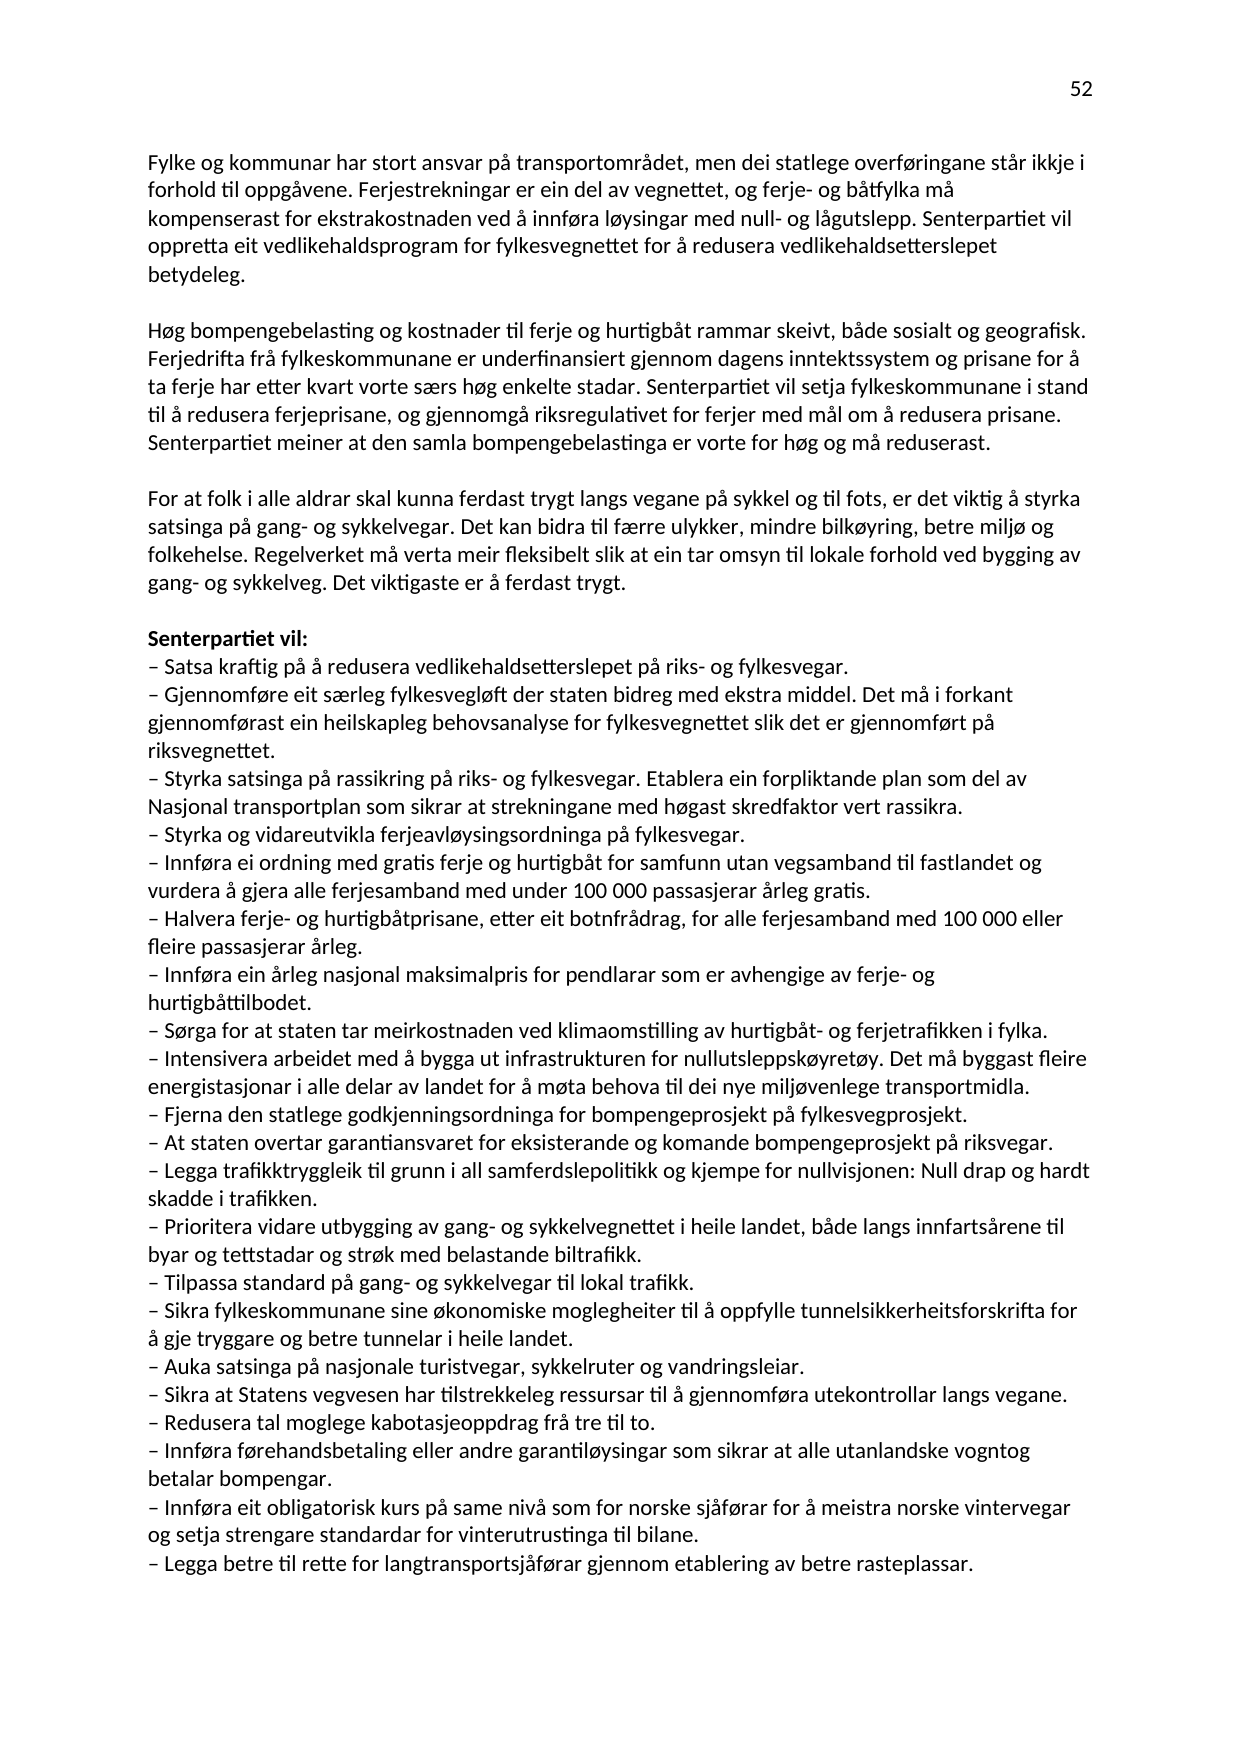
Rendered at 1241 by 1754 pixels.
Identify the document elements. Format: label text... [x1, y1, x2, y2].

text – Prioritera vidare utbygging av gang- og sykkelvegnettet i heile landet, både langs innfartsårene til byar og tettstadar og strøk med belastande biltrafikk. [148, 1212, 1093, 1268]
text – Legga betre til rette for langtransportsjåførar gjennom etablering av betre rasteplassar. [148, 1549, 1093, 1577]
text – Redusera tal moglege kabotasjeoppdrag frå tre til to. [148, 1408, 1093, 1437]
text – Gjennomføre eit særleg fylkesvegløft der staten bidreg med ekstra middel. Det må i forkant gjennomførast ein heilskapleg behovsanalyse for fylkesvegnettet slik det er gjennomført på riksvegnettet. [148, 680, 1093, 764]
text – Sikra at Statens vegvesen har tilstrekkeleg ressursar til å gjennomføra utekontrollar langs vegane. [148, 1381, 1093, 1408]
text – Innføra førehandsbetaling eller andre garantiløysingar som sikrar at alle utanlandske vogntog betalar bompengar. [148, 1437, 1093, 1493]
text – Innføra ein årleg nasjonal maksimalpris for pendlarar som er avhengige av ferje- og hurtigbåttilbodet. [148, 960, 1093, 1016]
text – Innføra eit obligatorisk kurs på same nivå som for norske sjåførar for å meistra norske vintervegar og setja strengare standardar for vinterutrustinga til bilane. [148, 1493, 1093, 1549]
text – Auka satsinga på nasjonale turistvegar, sykkelruter og vandringsleiar. [148, 1352, 1093, 1381]
text – Sikra fylkeskommunane sine økonomiske moglegheiter til å oppfylle tunnelsikkerheitsforskrifta for å gje tryggare og betre tunnelar i heile landet. [148, 1296, 1093, 1352]
text Senterpartiet vil: [148, 624, 1093, 652]
text Høg bompengebelasting og kostnader til ferje og hurtigbåt rammar skeivt, både sosialt og geografisk. Ferjedrifta frå fylkeskommunane er underfinansiert gjennom dagens inntektssystem og prisane for å ta ferje har etter kvart vorte særs høg enkelte stadar. Senterpartiet vil setja fylkeskommunane i stand til å redusera ferjeprisane, og gjennomgå riksregulativet for ferjer med mål om å redusera prisane. Senterpartiet meiner at den samla bompengebelastinga er vorte for høg og må reduserast. [148, 316, 1093, 456]
text Fylke og kommunar har stort ansvar på transportområdet, men dei statlege overføringane står ikkje i forhold til oppgåvene. Ferjestrekningar er ein del av vegnettet, og ferje- og båtfylka må kompenserast for ekstrakostnaden ved å innføra løysingar med null- og lågutslepp. Senterpartiet vil oppretta eit vedlikehaldsprogram for fylkesvegnettet for å redusera vedlikehaldsetterslepet betydeleg. [148, 148, 1093, 288]
text – Satsa kraftig på å redusera vedlikehaldsetterslepet på riks- og fylkesvegar. [148, 652, 1093, 680]
text – At staten overtar garantiansvaret for eksisterande og komande bompengeprosjekt på riksvegar. [148, 1128, 1093, 1156]
text – Styrka og vidareutvikla ferjeavløysingsordninga på fylkesvegar. [148, 820, 1093, 848]
text – Styrka satsinga på rassikring på riks- og fylkesvegar. Etablera ein forpliktande plan som del av Nasjonal transportplan som sikrar at strekningane med høgast skredfaktor vert rassikra. [148, 764, 1093, 820]
text – Legga trafikktryggleik til grunn i all samferdslepolitikk og kjempe for nullvisjonen: Null drap og hardt skadde i trafikken. [148, 1156, 1093, 1212]
text – Intensivera arbeidet med å bygga ut infrastrukturen for nullutsleppskøyretøy. Det må byggast fleire energistasjonar i alle delar av landet for å møta behova til dei nye miljøvenlege transportmidla. [148, 1044, 1093, 1100]
text – Innføra ei ordning med gratis ferje og hurtigbåt for samfunn utan vegsamband til fastlandet og vurdera å gjera alle ferjesamband med under 100 000 passasjerar årleg gratis. – Halvera ferje- og hurtigbåtprisane, etter eit botnfrådrag, for alle ferjesamband med 100 000 eller fleire passasjerar årleg. [148, 848, 1093, 960]
text – Tilpassa standard på gang- og sykkelvegar til lokal trafikk. [148, 1268, 1093, 1296]
text – Sørga for at staten tar meirkostnaden ved klimaomstilling av hurtigbåt- og ferjetrafikken i fylka. [148, 1016, 1093, 1044]
text – Fjerna den statlege godkjenningsordninga for bompengeprosjekt på fylkesvegprosjekt. [148, 1100, 1093, 1128]
text For at folk i alle aldrar skal kunna ferdast trygt langs vegane på sykkel og til fots, er det viktig å styrka satsinga på gang- og sykkelvegar. Det kan bidra til færre ulykker, mindre bilkøyring, betre miljø og folkehelse. Regelverket må verta meir fleksibelt slik at ein tar omsyn til lokale forhold ved bygging av gang- og sykkelveg. Det viktigaste er å ferdast trygt. [148, 484, 1093, 596]
